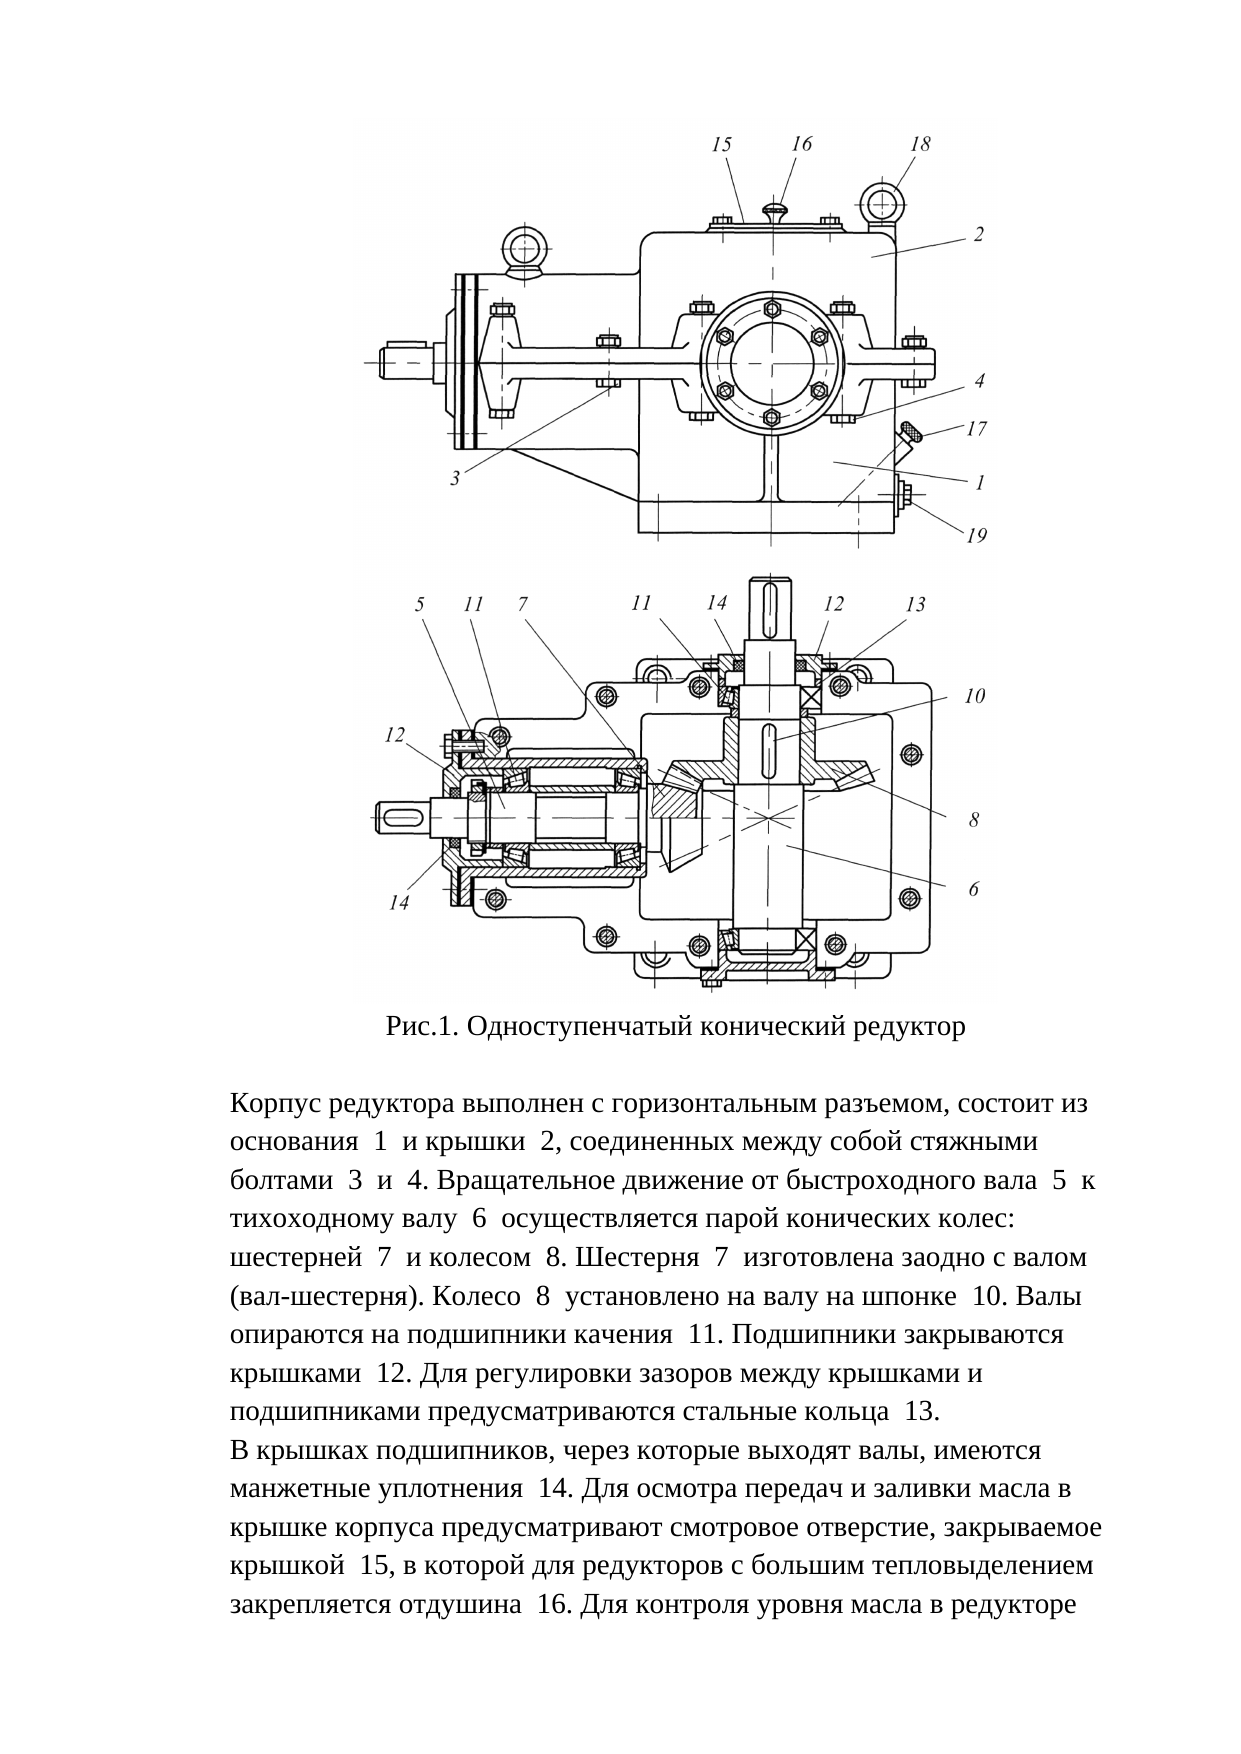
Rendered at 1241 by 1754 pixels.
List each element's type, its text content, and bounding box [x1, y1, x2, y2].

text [229, 1432, 1122, 1619]
text Рис.1. Одноступенчатый конический редуктор [229, 1008, 1122, 1041]
text Корпус редуктора выполнен с горизонтальным разъемом, состоит из основания 1 и крышки 2, соединенных между собой стяжными болтами 3 и 4. Вращательное движение от быстроходного вала 5 к тихоходному валу 6 осуществляется парой конических колес: шестерней 7 и колесом 8. Шестерня 7 изготовлена заодно с валом (вал-шестерня). Колесо 8 установлено на валу на шпонке 10. Валы опираются на подшипники качения 11. Подшипники закрываются крышками 12. Для регулировки зазоров между крышками и подшипниками предусматриваются стальные кольца 13. [229, 1085, 1122, 1427]
